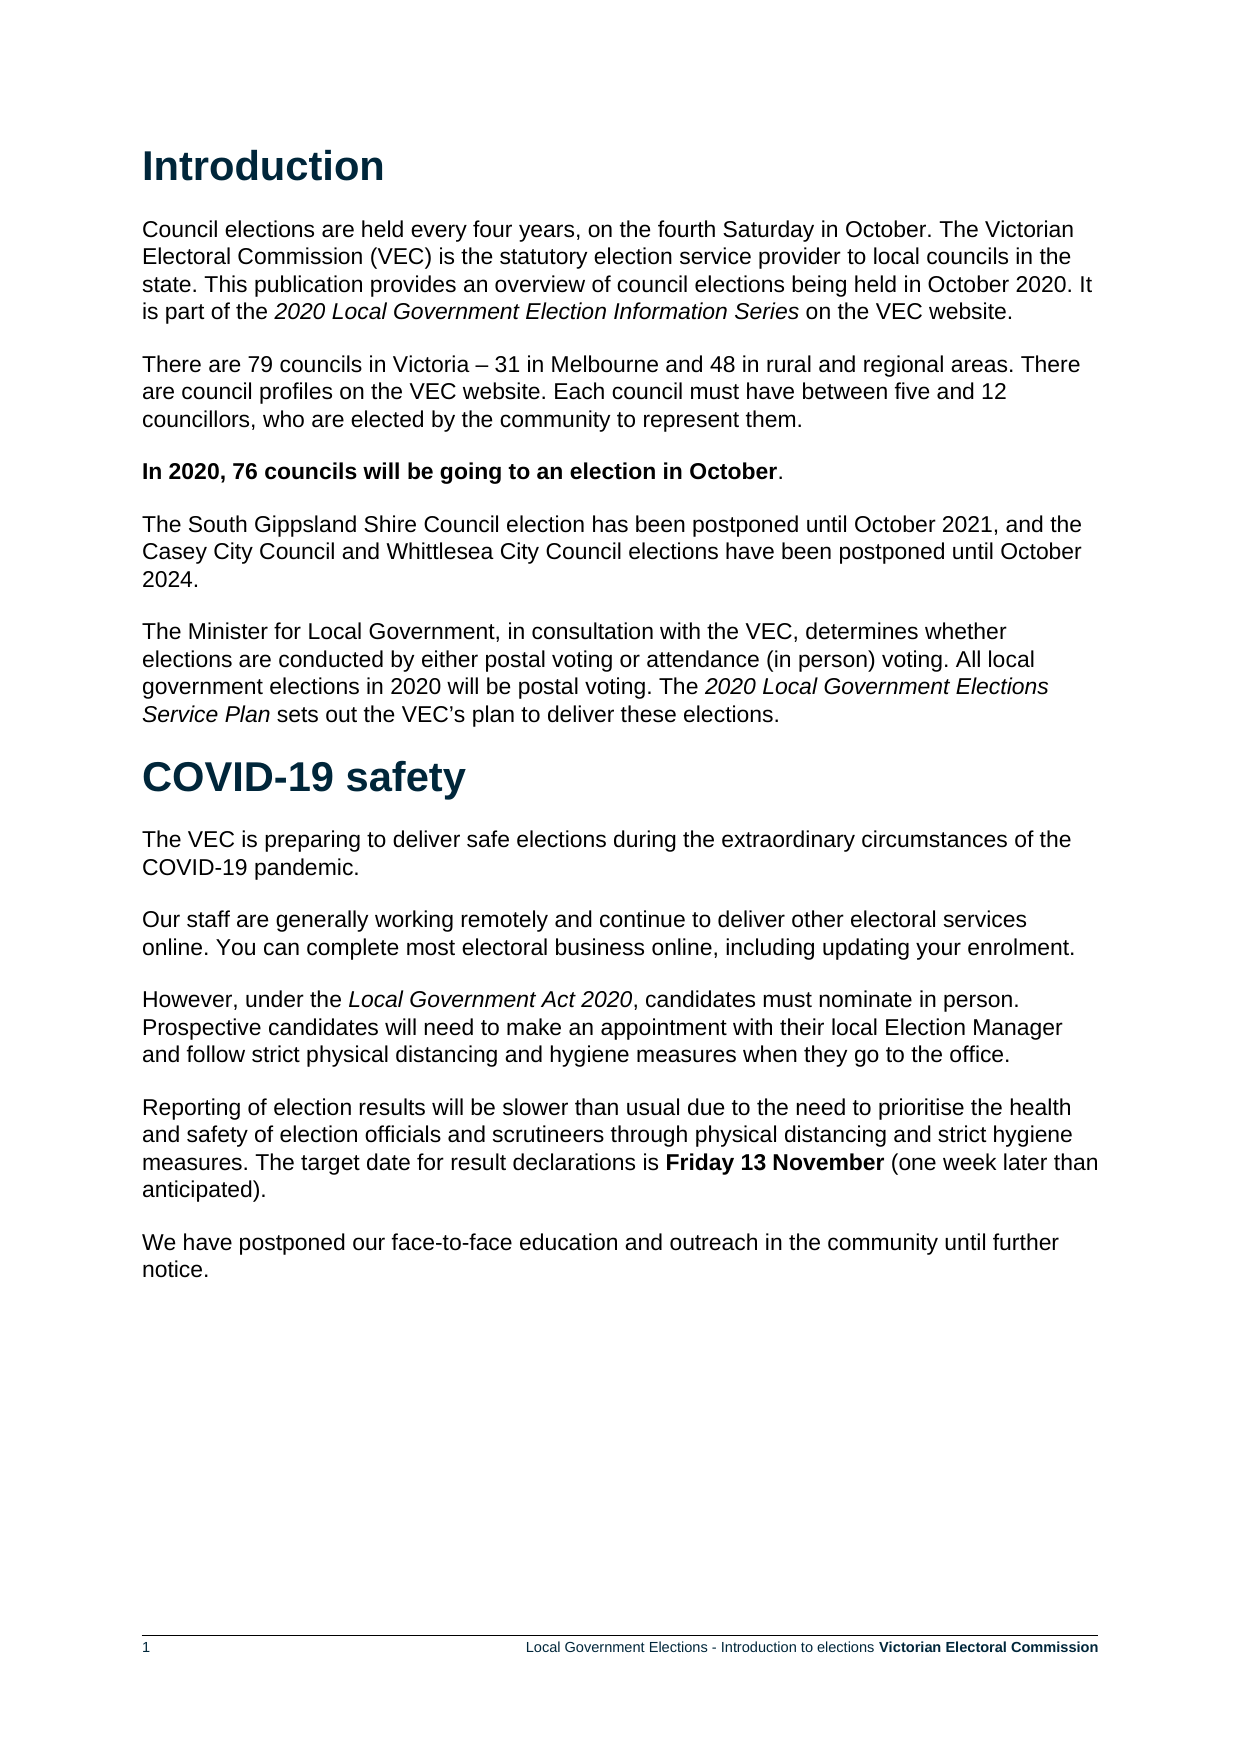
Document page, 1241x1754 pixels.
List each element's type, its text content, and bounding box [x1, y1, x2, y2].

picture [662, 1644, 668, 1652]
picture [613, 1644, 618, 1652]
text However, under the Local Government Act 2020, candidates must nominate in person. Prospective candidates will need to make an appointment with their local Election Manager and follow strict physical distancing and hygiene measures when they go to the office. [142, 985, 1098, 1068]
picture [633, 1644, 639, 1652]
picture [670, 1644, 676, 1652]
text Our staff are generally working remotely and continue to deliver other electoral services online. You can complete most electoral business online, including updating your enrolment. [142, 905, 1098, 960]
picture [750, 1641, 756, 1652]
text The Minister for Local Government, in consultation with the VEC, determines whether elections are conducted by either postal voting or attendance (in person) voting. All local government elections in 2020 will be postal voting. The 2020 Local Government Elections Service Plan sets out the VEC’s plan to deliver these elections. [142, 617, 1098, 727]
picture [576, 1644, 581, 1652]
text Council elections are held every four years, on the fourth Saturday in October. The Victorian Electoral Commission (VEC) is the statutory election service provider to local councils in the state. This publication provides an overview of council elections being held in October 2020. It is part of the 2020 Local Government Election Information Series on the VEC website. [142, 215, 1098, 325]
picture [837, 1643, 847, 1652]
picture [781, 1644, 787, 1652]
text Reporting of election results will be slower than usual due to the need to prioritise the health and safety of election officials and scrutineers through physical distancing and strict hygiene measures. The target date for result declarations is Friday 13 November (one week later than anticipated). [142, 1093, 1098, 1203]
picture [742, 1644, 747, 1652]
subtitle COVID-19 safety [142, 752, 1098, 800]
text The South Gippsland Shire Council election has been postponed until October 2021, and the Casey City Council and Whittlesea City Council elections have been postponed until October 2024. [142, 510, 1098, 592]
picture [534, 1644, 539, 1652]
text The VEC is preparing to deliver safe elections during the extraordinary circumstances of the COVID-19 pandemic. [142, 825, 1098, 880]
subtitle Introduction [142, 142, 1098, 190]
text There are 79 councils in Victoria – 31 in Melbourne and 48 in rural and regional areas. There are council profiles on the VEC website. Each council must have between five and 12 councillors, who are elected by the community to represent them. [142, 350, 1098, 432]
text We have postponed our face-to-face education and outreach in the community until further notice. [142, 1228, 1098, 1283]
picture [768, 1643, 777, 1650]
picture [851, 1644, 856, 1652]
text In 2020, 76 councils will be going to an election in October. [142, 457, 1098, 485]
